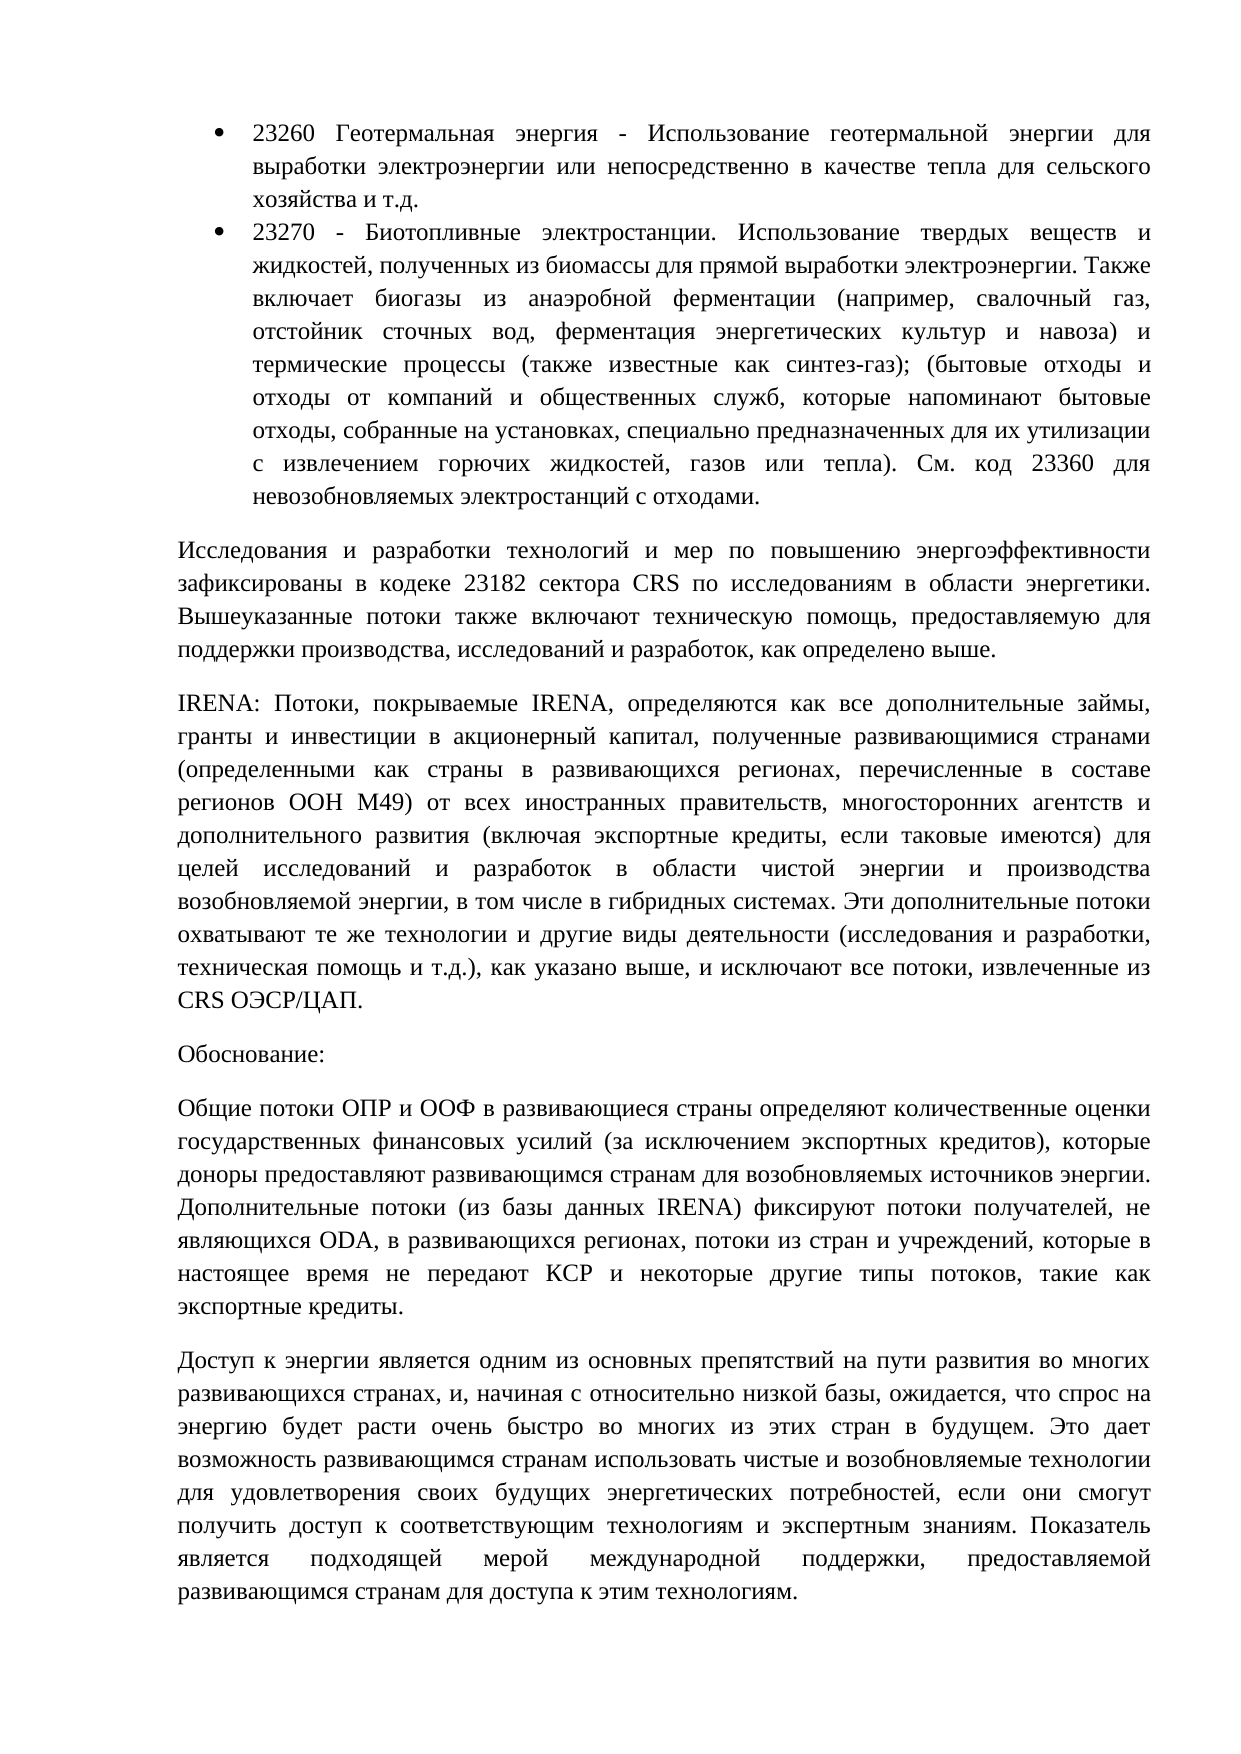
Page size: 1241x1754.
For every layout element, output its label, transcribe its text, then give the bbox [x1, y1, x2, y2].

list 23260 Геотермальная энергия - Использование геотермальной энергии для выработки электроэнергии или непосредственно в качестве тепла для сельского хозяйства и т.д. [215, 118, 1152, 213]
list 23270 - Биотопливные электростанции. Использование твердых веществ и жидкостей, полученных из биомассы для прямой выработки электроэнергии. Также включает биогазы из анаэробной ферментации (например, свалочный газ, отстойник сточных вод, ферментация энергетических культур и навоза) и термические процессы (также известные как синтез-газ); (бытовые отходы и отходы от компаний и общественных служб, которые напоминают бытовые отходы, собранные на установках, специально предназначенных для их утилизации с извлечением горючих жидкостей, газов или тепла). См. код 23360 для невозобновляемых электростанций с отходами. [215, 217, 1152, 510]
text Обоснование: [177, 1039, 1152, 1068]
text Доступ к энергии является одним из основных препятствий на пути развития во многих развивающихся странах, и, начиная с относительно низкой базы, ожидается, что спрос на энергию будет расти очень быстро во многих из этих стран в будущем. Это дает возможность развивающимся странам использовать чистые и возобновляемые технологии для удовлетворения своих будущих энергетических потребностей, если они смогут получить доступ к соответствующим технологиям и экспертным знаниям. Показатель является подходящей мерой международной поддержки, предоставляемой развивающимся странам для доступа к этим технологиям. [177, 1345, 1152, 1605]
text Общие потоки ОПР и ООФ в развивающиеся страны определяют количественные оценки государственных финансовых усилий (за исключением экспортных кредитов), которые доноры предоставляют развивающимся странам для возобновляемых источников энергии. Дополнительные потоки (из базы данных IRENA) фиксируют потоки получателей, не являющихся ODA, в развивающихся регионах, потоки из стран и учреждений, которые в настоящее время не передают КСР и некоторые другие типы потоков, такие как экспортные кредиты. [177, 1093, 1152, 1320]
text IRENA: Потоки, покрываемые IRENA, определяются как все дополнительные займы, гранты и инвестиции в акционерный капитал, полученные развивающимися странами (определенными как страны в развивающихся регионах, перечисленные в составе регионов ООН M49) от всех иностранных правительств, многосторонних агентств и дополнительного развития (включая экспортные кредиты, если таковые имеются) для целей исследований и разработок в области чистой энергии и производства возобновляемой энергии, в том числе в гибридных системах. Эти дополнительные потоки охватывают те же технологии и другие виды деятельности (исследования и разработки, техническая помощь и т.д.), как указано выше, и исключают все потоки, извлеченные из CRS ОЭСР/ЦАП. [177, 688, 1152, 1014]
text Исследования и разработки технологий и мер по повышению энергоэффективности зафиксированы в кодеке 23182 сектора CRS по исследованиям в области энергетики. Вышеуказанные потоки также включают техническую помощь, предоставляемую для поддержки производства, исследований и разработок, как определено выше. [177, 535, 1152, 663]
